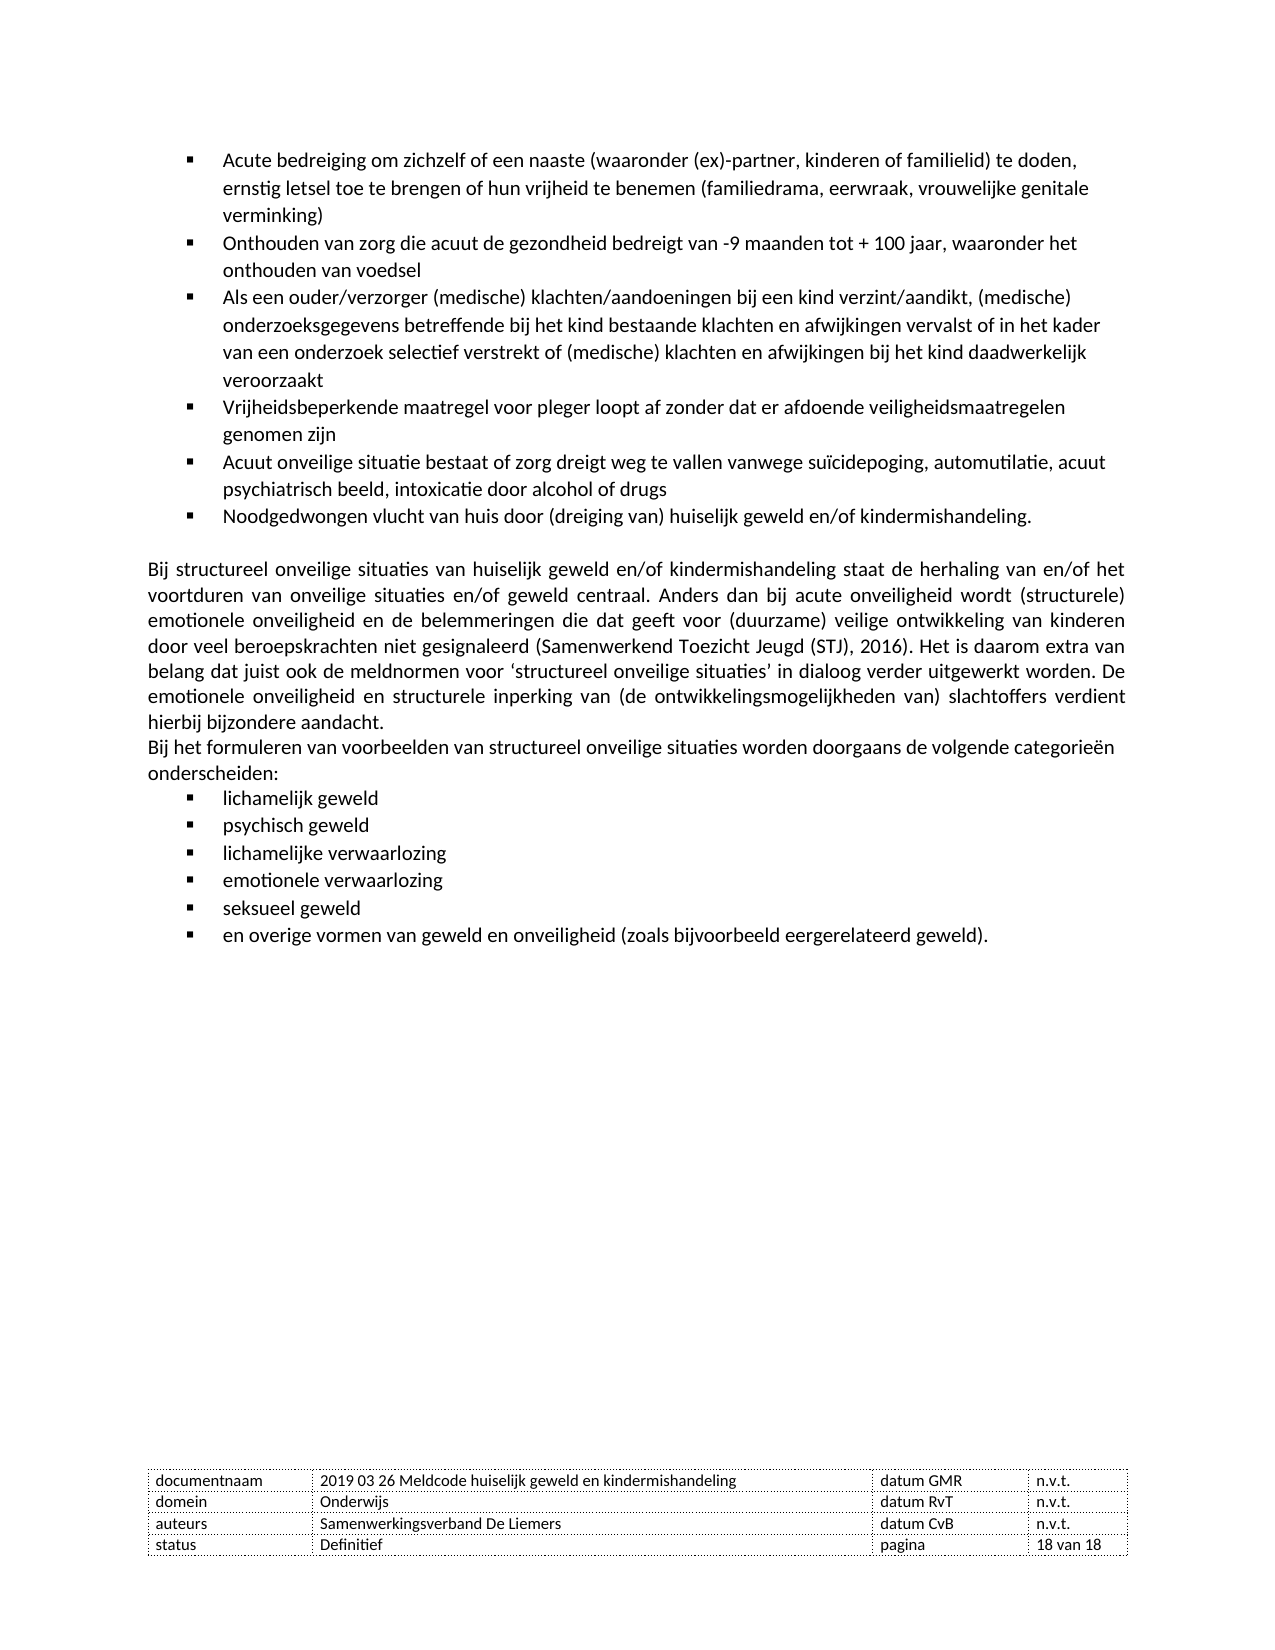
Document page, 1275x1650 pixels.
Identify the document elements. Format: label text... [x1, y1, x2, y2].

list Als een ouder/verzorger (medische) klachten/aandoeningen bij een kind verzint/aandikt, (medische) onderzoeksgegevens betreffende bij het kind bestaande klachten en afwijkingen vervalst of in het kader van een onderzoek selectief verstrekt of (medische) klachten en afwijkingen bij het kind daadwerkelijk veroorzaakt [185, 284, 1127, 392]
list Acute bedreiging om zichzelf of een naaste (waaronder (ex)-partner, kinderen of familielid) te doden, ernstig letsel toe te brengen of hun vrijheid te benemen (familiedrama, eerwraak, vrouwelijke genitale verminking) [185, 148, 1127, 228]
list Noodgedwongen vlucht van huis door (dreiging van) huiselijk geweld en/of kindermishandeling. [185, 504, 1127, 529]
list lichamelijke verwaarlozing [185, 840, 1127, 866]
list en overige vormen van geweld en onveiligheid (zoals bijvoorbeeld eergerelateerd geweld). [185, 922, 1127, 948]
list Vrijheidsbeperkende maatregel voor pleger loopt af zonder dat er afdoende veiligheidsmaatregelen genomen zijn [185, 394, 1127, 447]
list psychisch geweld [185, 813, 1127, 838]
list Onthouden van zorg die acuut de gezondheid bedreigt van -9 maanden tot + 100 jaar, waaronder het onthouden van voedsel [185, 230, 1127, 283]
list Acuut onveilige situatie bestaat of zorg dreigt weg te vallen vanwege suïcidepoging, automutilatie, acuut psychiatrisch beeld, intoxicatie door alcohol of drugs [185, 449, 1127, 502]
text Bij structureel onveilige situaties van huiselijk geweld en/of kindermishandeling staat de herhaling van en/of het voortduren van onveilige situaties en/of geweld centraal. Anders dan bij acute onveiligheid wordt (structurele) emotionele onveiligheid en de belemmeringen die dat geeft voor (duurzame) veilige ontwikkeling van kinderen door veel beroepskrachten niet gesignaleerd (Samenwerkend Toezicht Jeugd (STJ), 2016). Het is daarom extra van belang dat juist ook de meldnormen voor ‘structureel onveilige situaties’ in dialoog verder uitgewerkt worden. De emotionele onveiligheid en structurele inperking van (de ontwikkelingsmogelijkheden van) slachtoffers verdient hierbij bijzondere aandacht. [148, 557, 1127, 734]
text Bij het formuleren van voorbeelden van structureel onveilige situaties worden doorgaans de volgende categorieën onderscheiden: [148, 734, 1127, 785]
list emotionele verwaarlozing [185, 867, 1127, 893]
list lichamelijk geweld [185, 785, 1127, 811]
list seksueel geweld [185, 895, 1127, 920]
